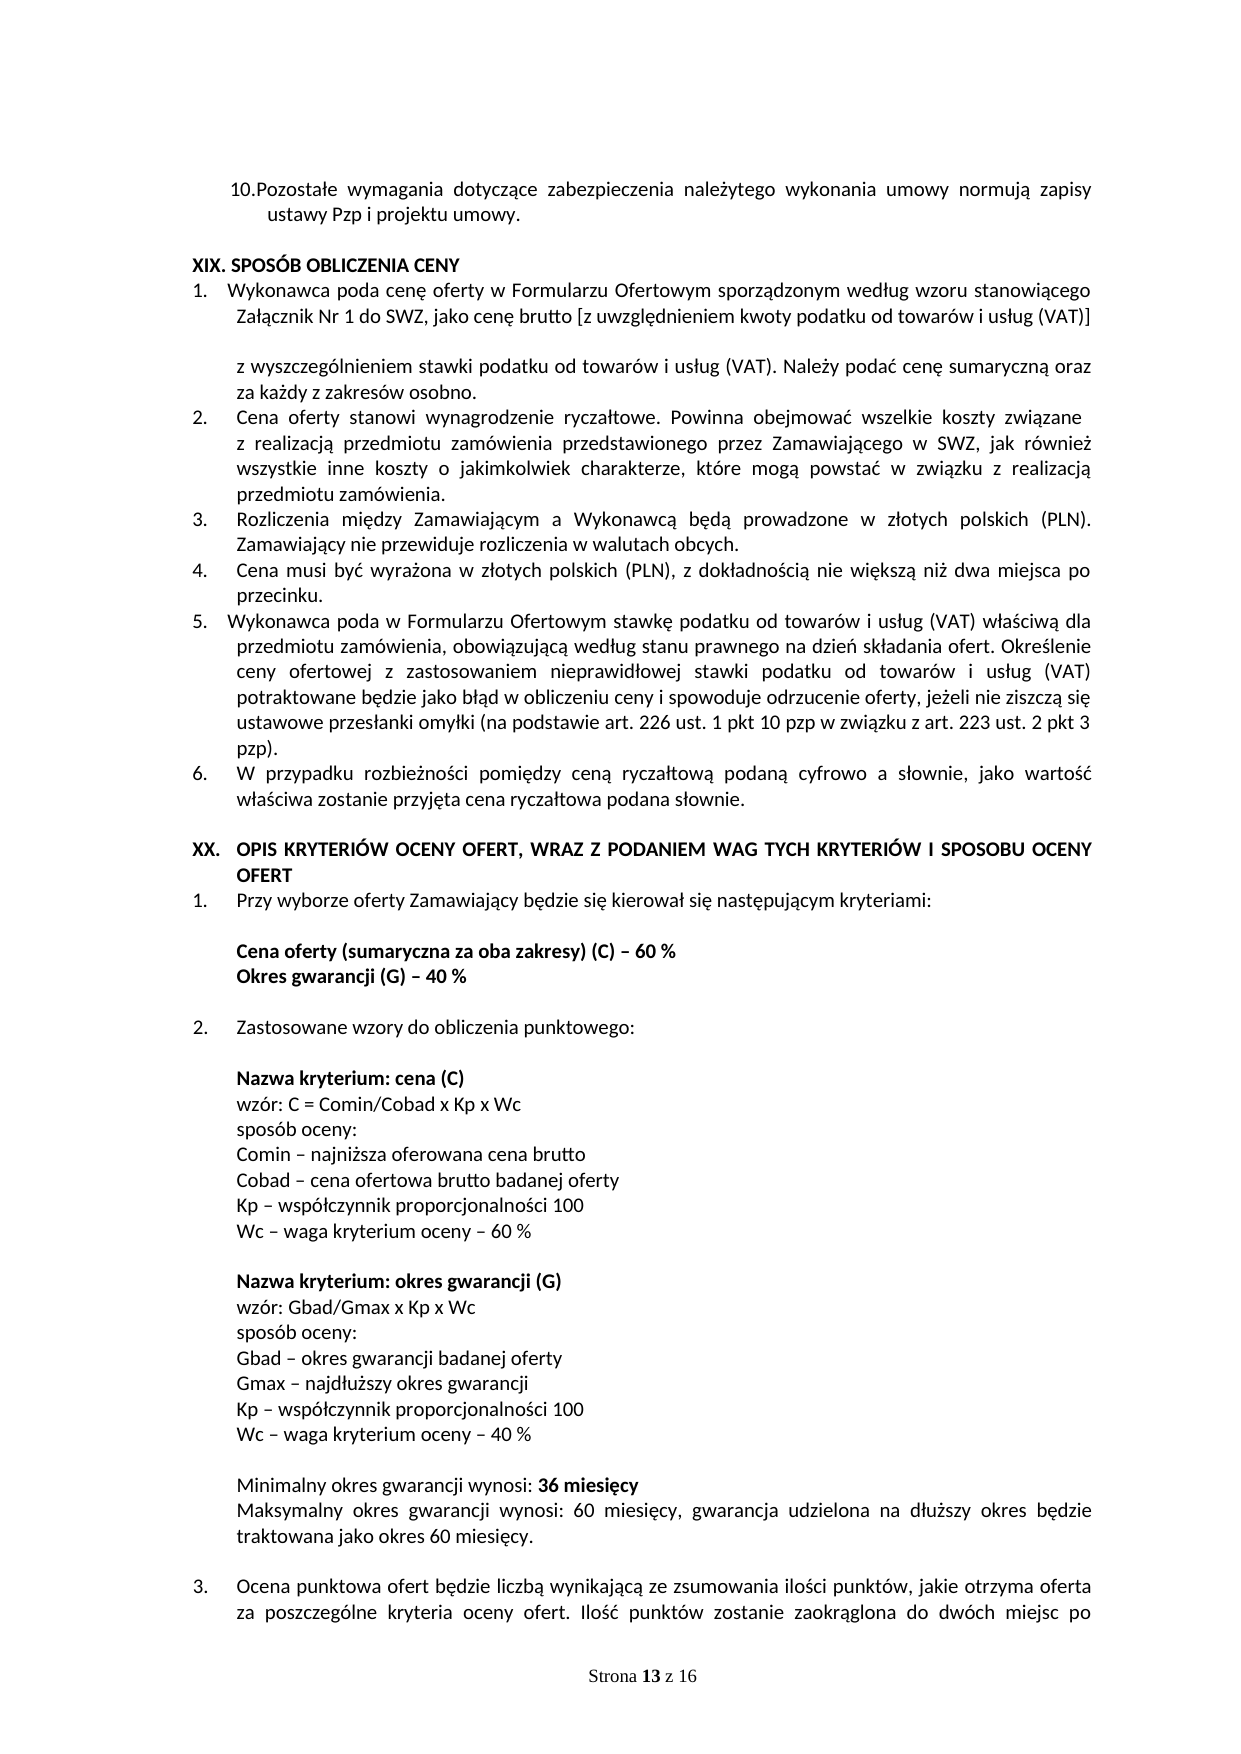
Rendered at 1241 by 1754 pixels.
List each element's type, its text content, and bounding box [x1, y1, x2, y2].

list Pozostałe wymagania dotyczące zabezpieczenia należytego wykonania umowy normują zapisy ustawy Pzp i projektu umowy. [229, 176, 1093, 227]
text XX. OPIS KRYTERIÓW OCENY OFERT, WRAZ Z PODANIEM WAG TYCH KRYTERIÓW I SPOSOBU OCENY OFERT [192, 837, 1093, 887]
list Cobad – cena ofertowa brutto badanej oferty [236, 1167, 1093, 1192]
list Maksymalny okres gwarancji wynosi: 60 miesięcy, gwarancja udzielona na dłuższy okres będzie traktowana jako okres 60 miesięcy. [236, 1497, 1093, 1548]
text 6. W przypadku rozbieżności pomiędzy ceną ryczałtową podaną cyfrowo a słownie, jako wartość właściwa zostanie przyjęta cena ryczałtowa podana słownie. [192, 760, 1093, 811]
list Przy wyborze oferty Zamawiający będzie się kierował się następującym kryteriami: [192, 887, 1093, 913]
text Okres gwarancji (G) – 40 % [192, 964, 1093, 989]
text 5. Wykonawca poda w Formularzu Ofertowym stawkę podatku od towarów i usług (VAT) właściwą dla przedmiotu zamówienia, obowiązującą według stanu prawnego na dzień składania ofert. Określenie ceny ofertowej z zastosowaniem nieprawidłowej stawki podatku od towarów i usług (VAT) potraktowane będzie jako błąd w obliczeniu ceny i spowoduje odrzucenie oferty, jeżeli nie ziszczą się ustawowe przesłanki omyłki (na podstawie art. 226 ust. 1 pkt 10 pzp w związku z art. 223 ust. 2 pkt 3 pzp). [192, 608, 1093, 760]
list Zastosowane wzory do obliczenia punktowego: [193, 1014, 1093, 1040]
list Kp – współczynnik proporcjonalności 100 [236, 1192, 1093, 1218]
list Gmax – najdłuższy okres gwarancji [236, 1370, 1093, 1396]
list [193, 1574, 1093, 1624]
list sposób oceny: [236, 1116, 1093, 1142]
list Gbad – okres gwarancji badanej oferty [236, 1345, 1093, 1370]
list Nazwa kryterium: okres gwarancji (G) [236, 1269, 1093, 1294]
list Minimalny okres gwarancji wynosi: 36 miesięcy [236, 1472, 1093, 1497]
list sposób oceny: [236, 1319, 1093, 1345]
list Wc – waga kryterium oceny – 60 % [236, 1218, 1093, 1243]
list Nazwa kryterium: cena (C) [236, 1065, 1093, 1091]
list Kp – współczynnik proporcjonalności 100 [236, 1396, 1093, 1421]
text 3. Rozliczenia między Zamawiającym a Wykonawcą będą prowadzone w złotych polskich (PLN). Zamawiający nie przewiduje rozliczenia w walutach obcych. [192, 506, 1093, 557]
text 2. Cena oferty stanowi wynagrodzenie ryczałtowe. Powinna obejmować wszelkie koszty związane z realizacją przedmiotu zamówienia przedstawionego przez Zamawiającego w SWZ, jak również wszystkie inne koszty o jakimkolwiek charakterze, które mogą powstać w związku z realizacją przedmiotu zamówienia. [192, 404, 1093, 506]
text 4. Cena musi być wyrażona w złotych polskich (PLN), z dokładnością nie większą niż dwa miejsca po przecinku. [192, 557, 1093, 608]
list Comin – najniższa oferowana cena brutto [236, 1142, 1093, 1167]
list wzór: C = Comin/Cobad x Kp x Wc [236, 1091, 1093, 1116]
text Cena oferty (sumaryczna za oba zakresy) (C) – 60 % [192, 938, 1093, 964]
list Wc – waga kryterium oceny – 40 % [236, 1421, 1093, 1447]
text 1. Wykonawca poda cenę oferty w Formularzu Ofertowym sporządzonym według wzoru stanowiącego Załącznik Nr 1 do SWZ, jako cenę brutto [z uwzględnieniem kwoty podatku od towarów i usług (VAT)] z wyszczególnieniem stawki podatku od towarów i usług (VAT). Należy podać cenę sumaryczną oraz za każdy z zakresów osobno. [192, 277, 1093, 404]
text XIX. SPOSÓB OBLICZENIA CENY [192, 252, 1093, 277]
list wzór: Gbad/Gmax x Kp x Wc [236, 1294, 1093, 1319]
